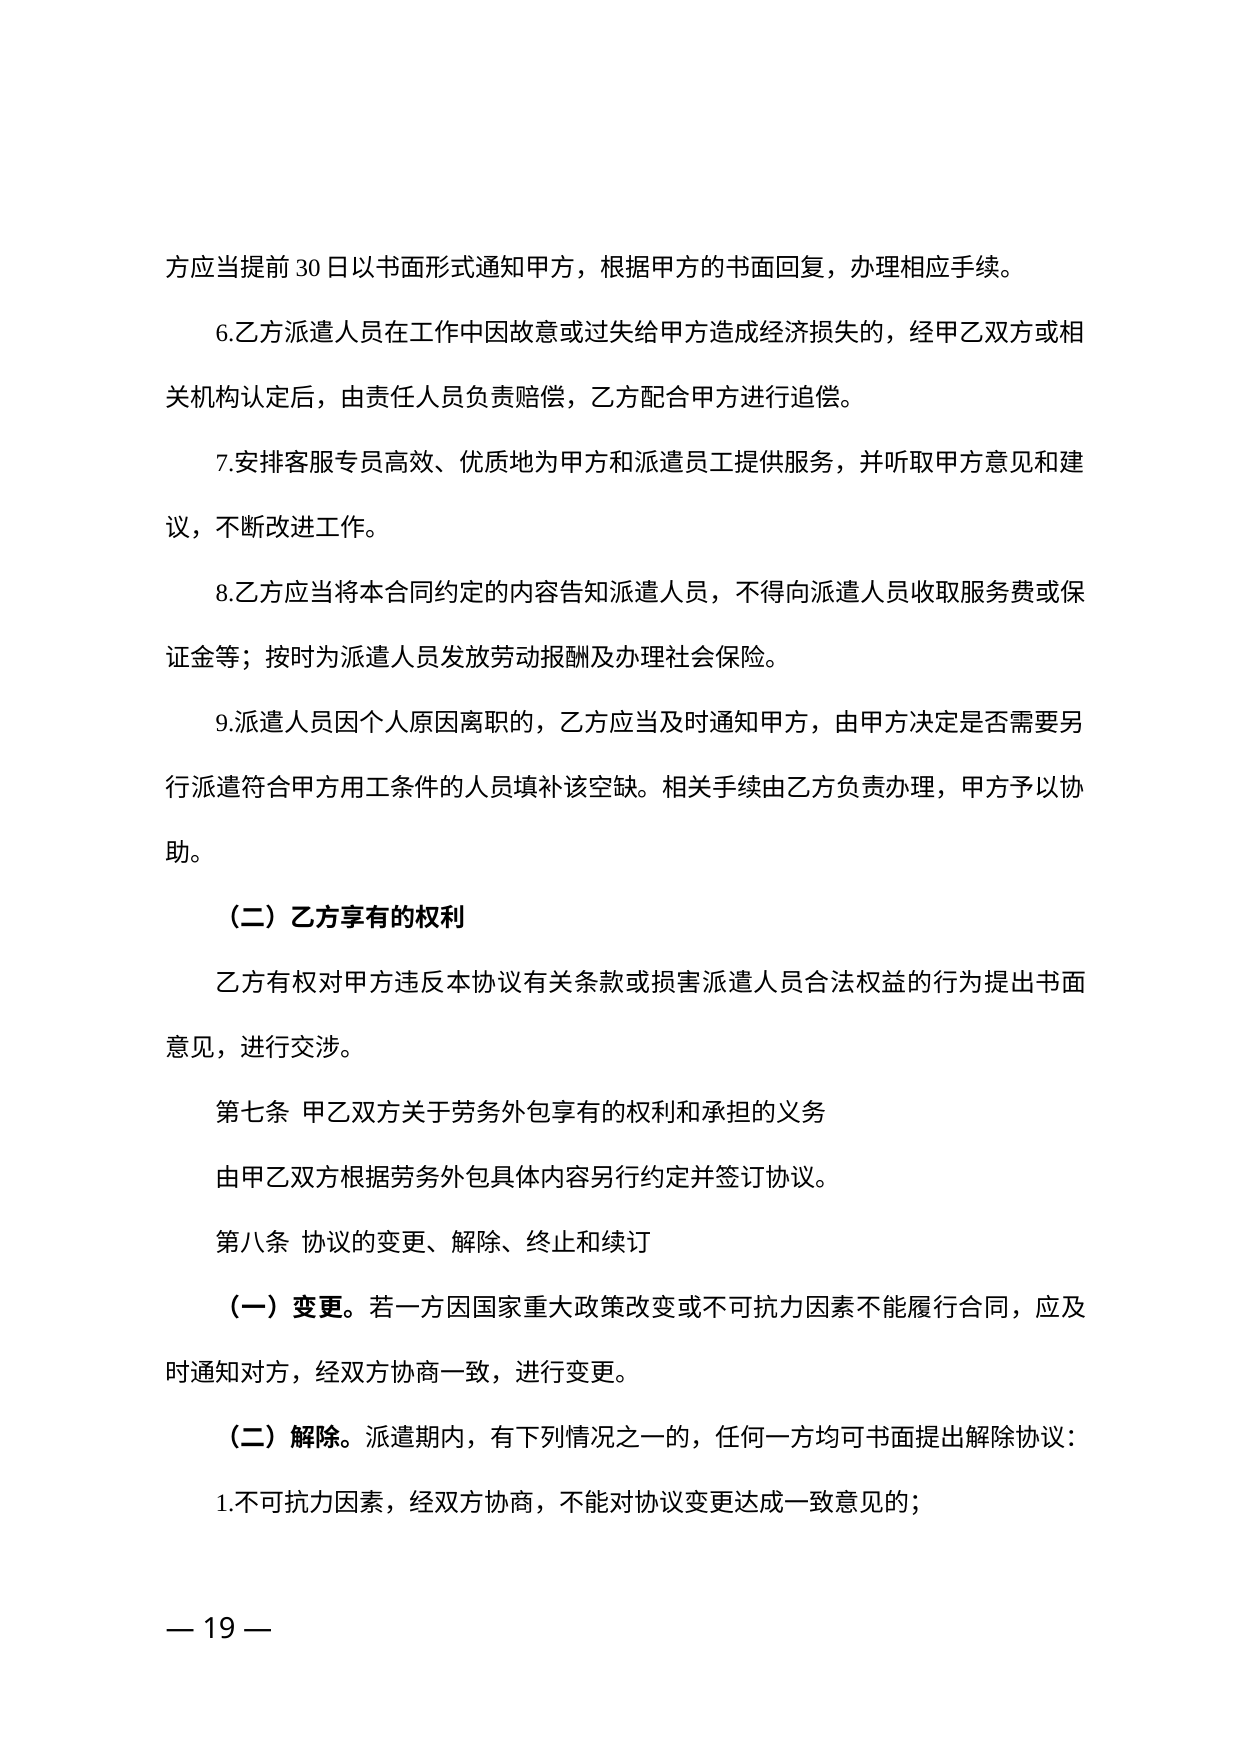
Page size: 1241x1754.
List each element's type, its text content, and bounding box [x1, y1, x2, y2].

list 第七条 甲乙双方关于劳务外包享有的权利和承担的义务 [165, 1078, 1087, 1143]
text 9.派遣人员因个人原因离职的，乙方应当及时通知甲方，由甲方决定是否需要另行派遣符合甲方用工条件的人员填补该空缺。相关手续由乙方负责办理，甲方予以协助。 [165, 688, 1087, 883]
list 第八条 协议的变更、解除、终止和续订 [165, 1208, 1087, 1273]
text 8.乙方应当将本合同约定的内容告知派遣人员，不得向派遣人员收取服务费或保证金等；按时为派遣人员发放劳动报酬及办理社会保险。 [165, 558, 1087, 688]
text 6.乙方派遣人员在工作中因故意或过失给甲方造成经济损失的，经甲乙双方或相关机构认定后，由责任人员负责赔偿，乙方配合甲方进行追偿。 [165, 298, 1087, 428]
text 由甲乙双方根据劳务外包具体内容另行约定并签订协议。 [165, 1143, 1087, 1208]
text （二）解除。派遣期内，有下列情况之一的，任何一方均可书面提出解除协议： [165, 1403, 1087, 1468]
text 7.安排客服专员高效、优质地为甲方和派遣员工提供服务，并听取甲方意见和建议，不断改进工作。 [165, 428, 1087, 558]
text （二）乙方享有的权利 [165, 883, 1087, 948]
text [165, 233, 1087, 298]
text 1.不可抗力因素，经双方协商，不能对协议变更达成一致意见的； [165, 1468, 1087, 1533]
text （一）变更。若一方因国家重大政策改变或不可抗力因素不能履行合同，应及时通知对方，经双方协商一致，进行变更。 [165, 1273, 1087, 1403]
text 乙方有权对甲方违反本协议有关条款或损害派遣人员合法权益的行为提出书面意见，进行交涉。 [165, 948, 1087, 1078]
